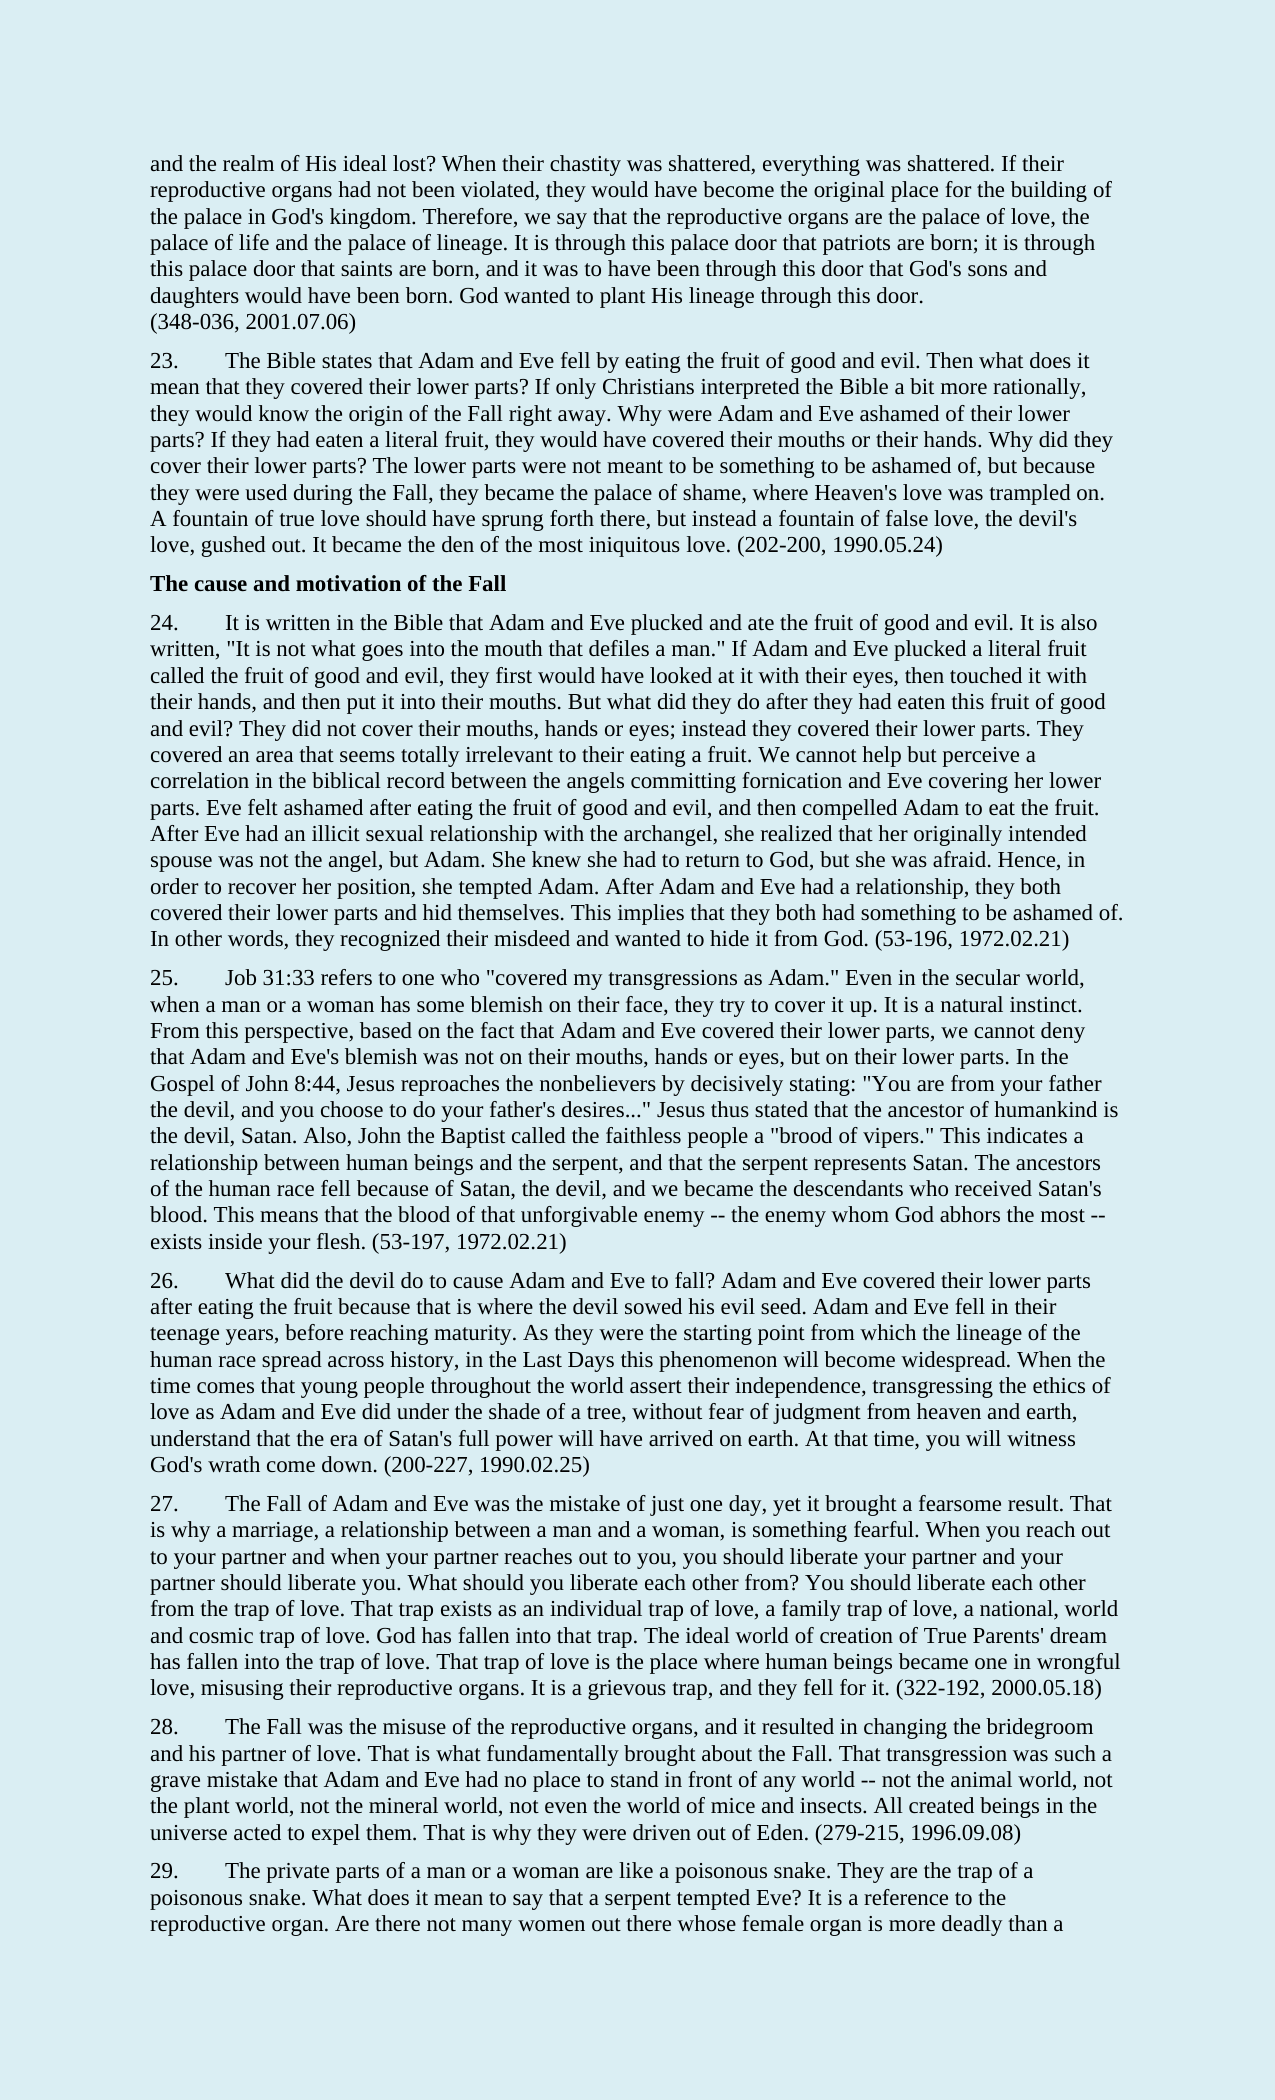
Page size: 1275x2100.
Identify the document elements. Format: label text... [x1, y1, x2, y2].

text 28. The Fall was the misuse of the reproductive organs, and it resulted in changing the bridegroom and his partner of love. That is what fundamentally brought about the Fall. That transgression was such a grave mistake that Adam and Eve had no place to stand in front of any world -- not the animal world, not the plant world, not the mineral world, not even the world of mice and insects. All created beings in the universe acted to expel them. That is why they were driven out of Eden. (279-215, 1996.09.08) [150, 1713, 1125, 1845]
text 23. The Bible states that Adam and Eve fell by eating the fruit of good and evil. Then what does it mean that they covered their lower parts? If only Christians interpreted the Bible a bit more rationally, they would know the origin of the Fall right away. Why were Adam and Eve ashamed of their lower parts? If they had eaten a literal fruit, they would have covered their mouths or their hands. Why did they cover their lower parts? The lower parts were not meant to be something to be ashamed of, but because they were used during the Fall, they became the palace of shame, where Heaven's love was trampled on. A fountain of true love should have sprung forth there, but instead a fountain of false love, the devil's love, gushed out. It became the den of the most iniquitous love. (202-200, 1990.05.24) [150, 347, 1125, 558]
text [150, 1858, 1125, 1937]
text 27. The Fall of Adam and Eve was the mistake of just one day, yet it brought a fearsome result. That is why a marriage, a relationship between a man and a woman, is something fearful. When you reach out to your partner and when your partner reaches out to you, you should liberate your partner and your partner should liberate you. What should you liberate each other from? You should liberate each other from the trap of love. That trap exists as an individual trap of love, a family trap of love, a national, world and cosmic trap of love. God has fallen into that trap. The ideal world of creation of True Parents' dream has fallen into the trap of love. That trap of love is the place where human beings became one in wrongful love, misusing their reproductive organs. It is a grievous trap, and they fell for it. (322-192, 2000.05.18) [150, 1490, 1125, 1701]
text The cause and motivation of the Fall [150, 570, 1125, 597]
text 24. It is written in the Bible that Adam and Eve plucked and ate the fruit of good and evil. It is also written, "It is not what goes into the mouth that defiles a man." If Adam and Eve plucked a literal fruit called the fruit of good and evil, they first would have looked at it with their eyes, then touched it with their hands, and then put it into their mouths. But what did they do after they had eaten this fruit of good and evil? They did not cover their mouths, hands or eyes; instead they covered their lower parts. They covered an area that seems totally irrelevant to their eating a fruit. We cannot help but perceive a correlation in the biblical record between the angels committing fornication and Eve covering her lower parts. Eve felt ashamed after eating the fruit of good and evil, and then compelled Adam to eat the fruit. After Eve had an illicit sexual relationship with the archangel, she realized that her originally intended spouse was not the angel, but Adam. She knew she had to return to God, but she was afraid. Hence, in order to recover her position, she tempted Adam. After Adam and Eve had a relationship, they both covered their lower parts and hid themselves. This implies that they both had something to be ashamed of. In other words, they recognized their misdeed and wanted to hide it from God. (53-196, 1972.02.21) [150, 609, 1125, 952]
text 25. Job 31:33 refers to one who "covered my transgressions as Adam." Even in the secular world, when a man or a woman has some blemish on their face, they try to cover it up. It is a natural instinct. From this perspective, based on the fact that Adam and Eve covered their lower parts, we cannot deny that Adam and Eve's blemish was not on their mouths, hands or eyes, but on their lower parts. In the Gospel of John 8:44, Jesus reproaches the nonbelievers by decisively stating: "You are from your father the devil, and you choose to do your father's desires..." Jesus thus stated that the ancestor of humankind is the devil, Satan. Also, John the Baptist called the faithless people a "brood of vipers." This indicates a relationship between human beings and the serpent, and that the serpent represents Satan. The ancestors of the human race fell because of Satan, the devil, and we became the descendants who received Satan's blood. This means that the blood of that unforgivable enemy -- the enemy whom God abhors the most -- exists inside your flesh. (53-197, 1972.02.21) [150, 964, 1125, 1254]
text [150, 150, 1125, 334]
text 26. What did the devil do to cause Adam and Eve to fall? Adam and Eve covered their lower parts after eating the fruit because that is where the devil sowed his evil seed. Adam and Eve fell in their teenage years, before reaching maturity. As they were the starting point from which the lineage of the human race spread across history, in the Last Days this phenomenon will become widespread. When the time comes that young people throughout the world assert their independence, transgressing the ethics of love as Adam and Eve did under the shade of a tree, without fear of judgment from heaven and earth, understand that the era of Satan's full power will have arrived on earth. At that time, you will witness God's wrath come down. (200-227, 1990.02.25) [150, 1267, 1125, 1477]
